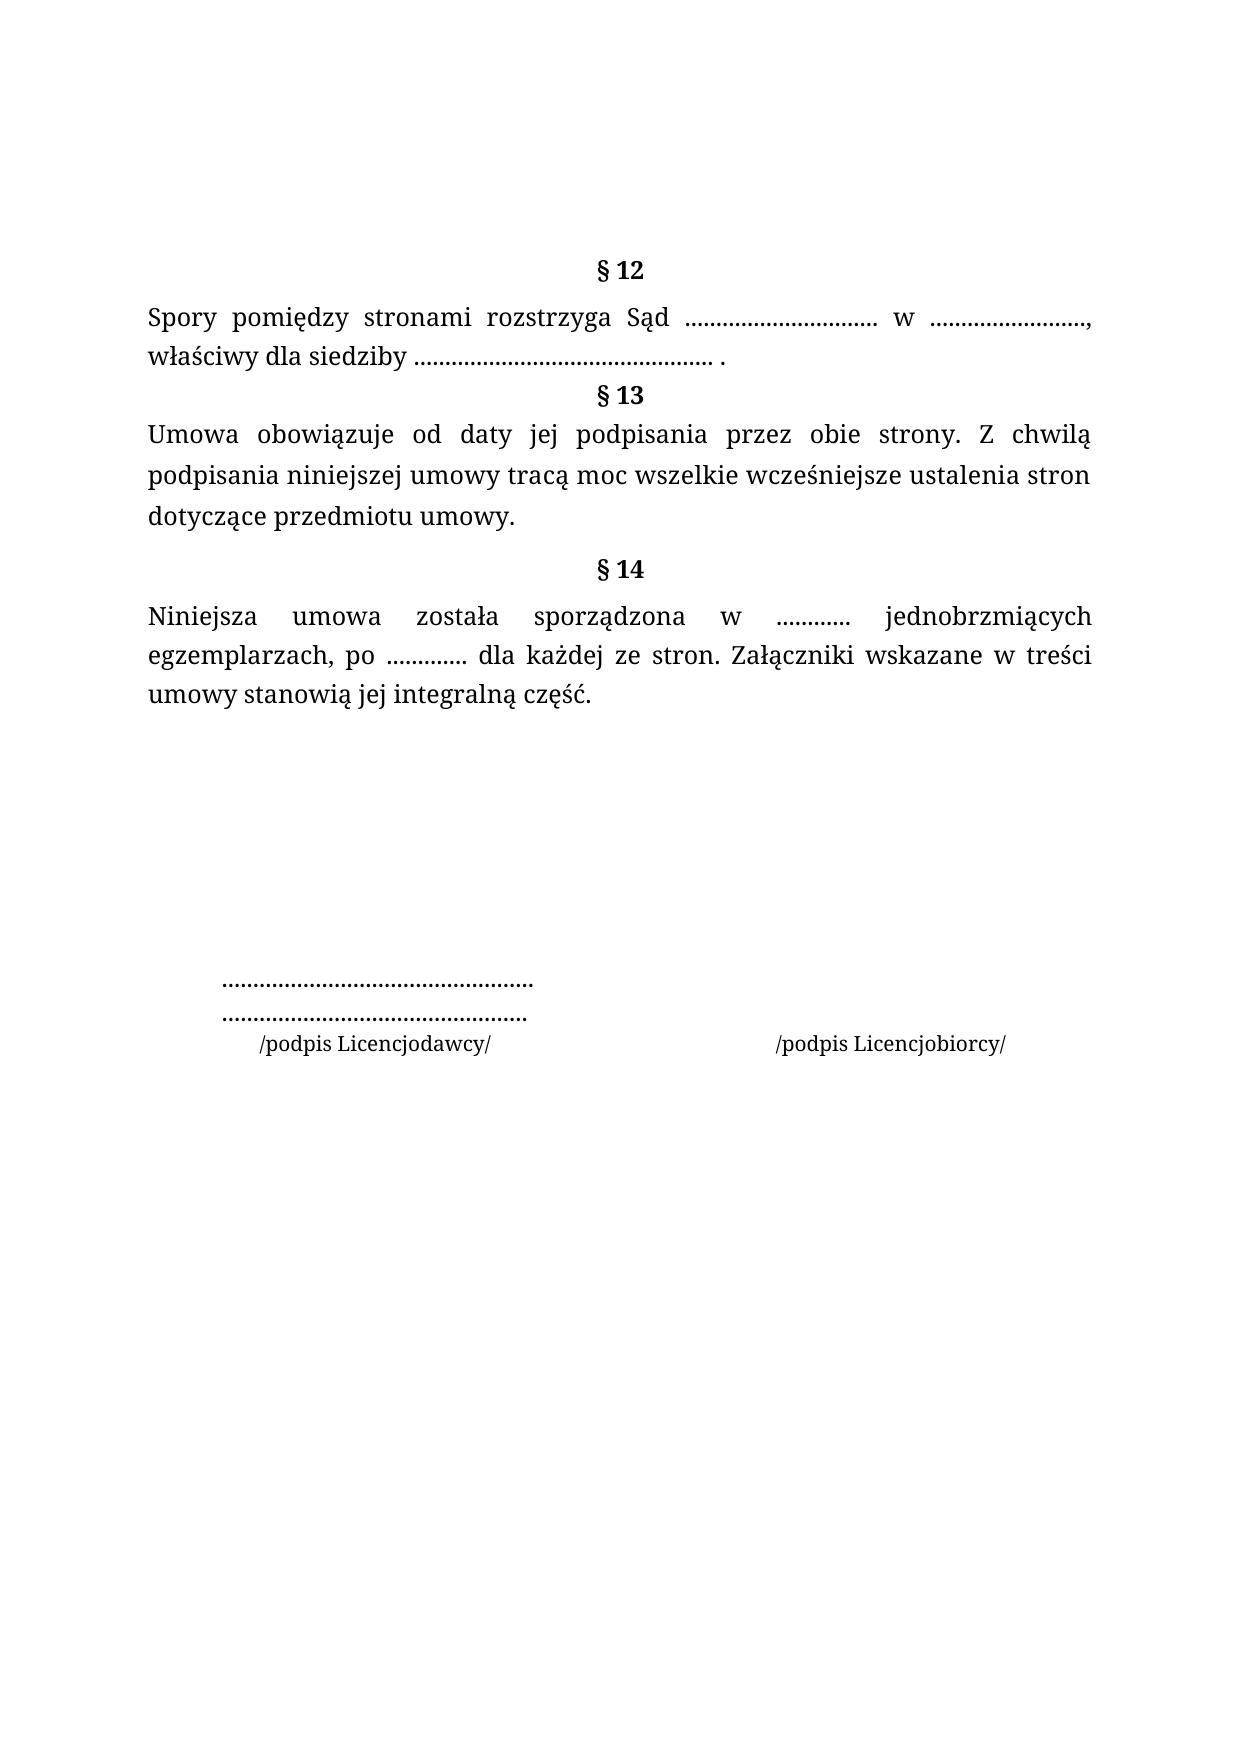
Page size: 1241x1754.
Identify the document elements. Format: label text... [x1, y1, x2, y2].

text § 14 [148, 551, 1093, 585]
text Spory pomiędzy stronami rozstrzyga Sąd ............................... w ........................., właściwy dla siedziby ................................................ . [148, 299, 1093, 373]
text .................................................. ................................................. [148, 961, 1093, 1029]
text § 12 [148, 253, 1093, 287]
text /podpis Licencjodawcy/ /podpis Licencjobiorcy/ [148, 1029, 1093, 1057]
text Niniejsza umowa została sporządzona w ............ jednobrzmiących egzemplarzach, po ............. dla każdej ze stron. Załączniki wskazane w treści umowy stanowią jej integralną część. [148, 598, 1093, 711]
text Umowa obowiązuje od daty jej podpisania przez obie strony. Z chwilą podpisania niniejszej umowy tracą moc wszelkie wcześniejsze ustalenia stron dotyczące przedmiotu umowy. [148, 417, 1093, 533]
text § 13 [148, 378, 1093, 412]
